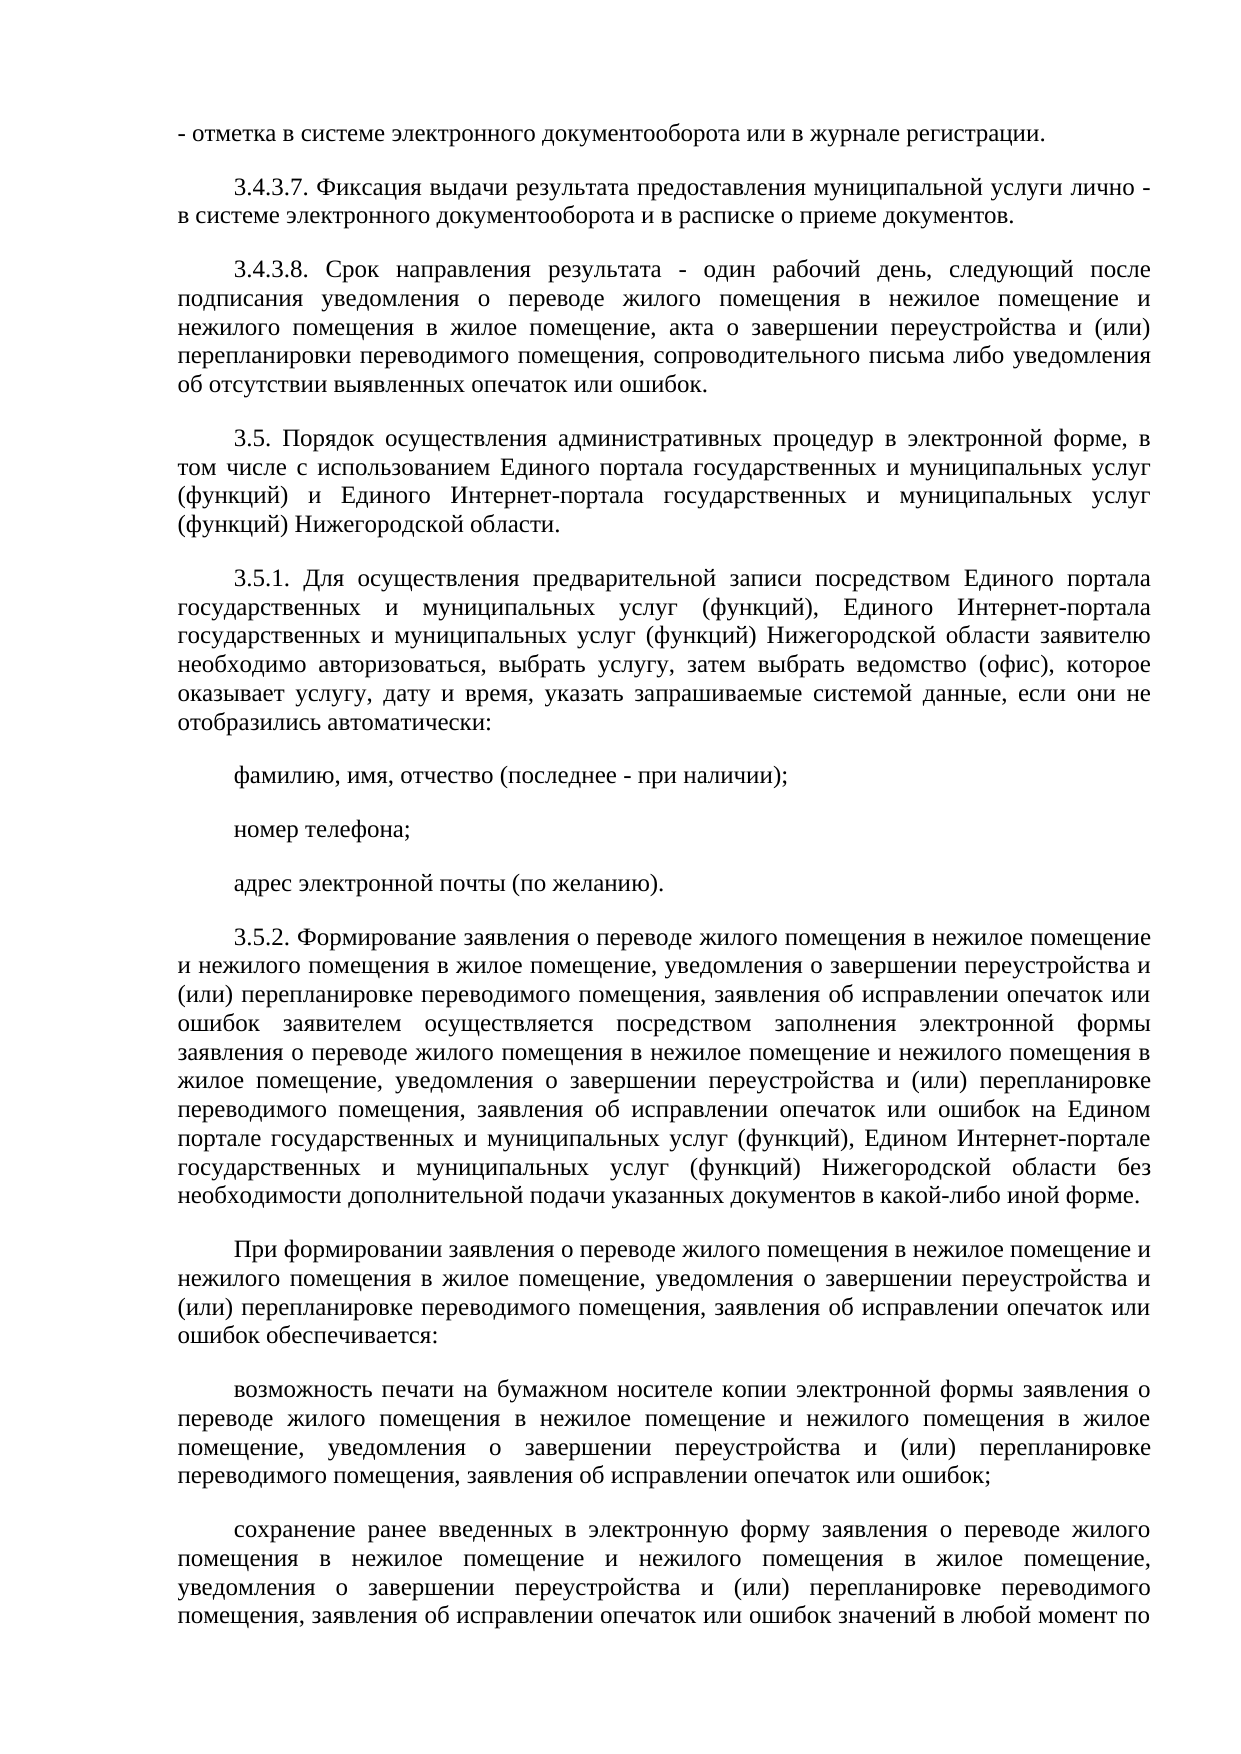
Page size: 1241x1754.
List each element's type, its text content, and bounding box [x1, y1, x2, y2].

text фамилию, имя, отчество (последнее - при наличии); [177, 761, 1152, 789]
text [177, 1514, 1152, 1629]
text 3.4.3.7. Фиксация выдачи результата предоставления муниципальной услуги лично - в системе электронного документооборота и в расписке о приеме документов. [177, 172, 1152, 229]
text 3.5.1. Для осуществления предварительной записи посредством Единого портала государственных и муниципальных услуг (функций), Единого Интернет-портала государственных и муниципальных услуг (функций) Нижегородской области заявителю необходимо авторизоваться, выбрать услугу, затем выбрать ведомство (офис), которое оказывает услугу, дату и время, указать запрашиваемые системой данные, если они не отобразились автоматически: [177, 563, 1152, 736]
text номер телефона; [177, 814, 1152, 843]
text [177, 118, 1152, 147]
text При формировании заявления о переводе жилого помещения в нежилое помещение и нежилого помещения в жилое помещение, уведомления о завершении переустройства и (или) перепланировке переводимого помещения, заявления об исправлении опечаток или ошибок обеспечивается: [177, 1234, 1152, 1349]
text 3.5.2. Формирование заявления о переводе жилого помещения в нежилое помещение и нежилого помещения в жилое помещение, уведомления о завершении переустройства и (или) перепланировке переводимого помещения, заявления об исправлении опечаток или ошибок заявителем осуществляется посредством заполнения электронной формы заявления о переводе жилого помещения в нежилое помещение и нежилого помещения в жилое помещение, уведомления о завершении переустройства и (или) перепланировке переводимого помещения, заявления об исправлении опечаток или ошибок на Едином портале государственных и муниципальных услуг (функций), Едином Интернет-портале государственных и муниципальных услуг (функций) Нижегородской области без необходимости дополнительной подачи указанных документов в какой-либо иной форме. [177, 922, 1152, 1209]
text 3.5. Порядок осуществления административных процедур в электронной форме, в том числе с использованием Единого портала государственных и муниципальных услуг (функций) и Единого Интернет-портала государственных и муниципальных услуг (функций) Нижегородской области. [177, 423, 1152, 538]
text возможность печати на бумажном носителе копии электронной формы заявления о переводе жилого помещения в нежилое помещение и нежилого помещения в жилое помещение, уведомления о завершении переустройства и (или) перепланировке переводимого помещения, заявления об исправлении опечаток или ошибок; [177, 1374, 1152, 1489]
text 3.4.3.8. Срок направления результата - один рабочий день, следующий после подписания уведомления о переводе жилого помещения в нежилое помещение и нежилого помещения в жилое помещение, акта о завершении переустройства и (или) перепланировки переводимого помещения, сопроводительного письма либо уведомления об отсутствии выявленных опечаток или ошибок. [177, 254, 1152, 398]
text адрес электронной почты (по желанию). [177, 868, 1152, 897]
